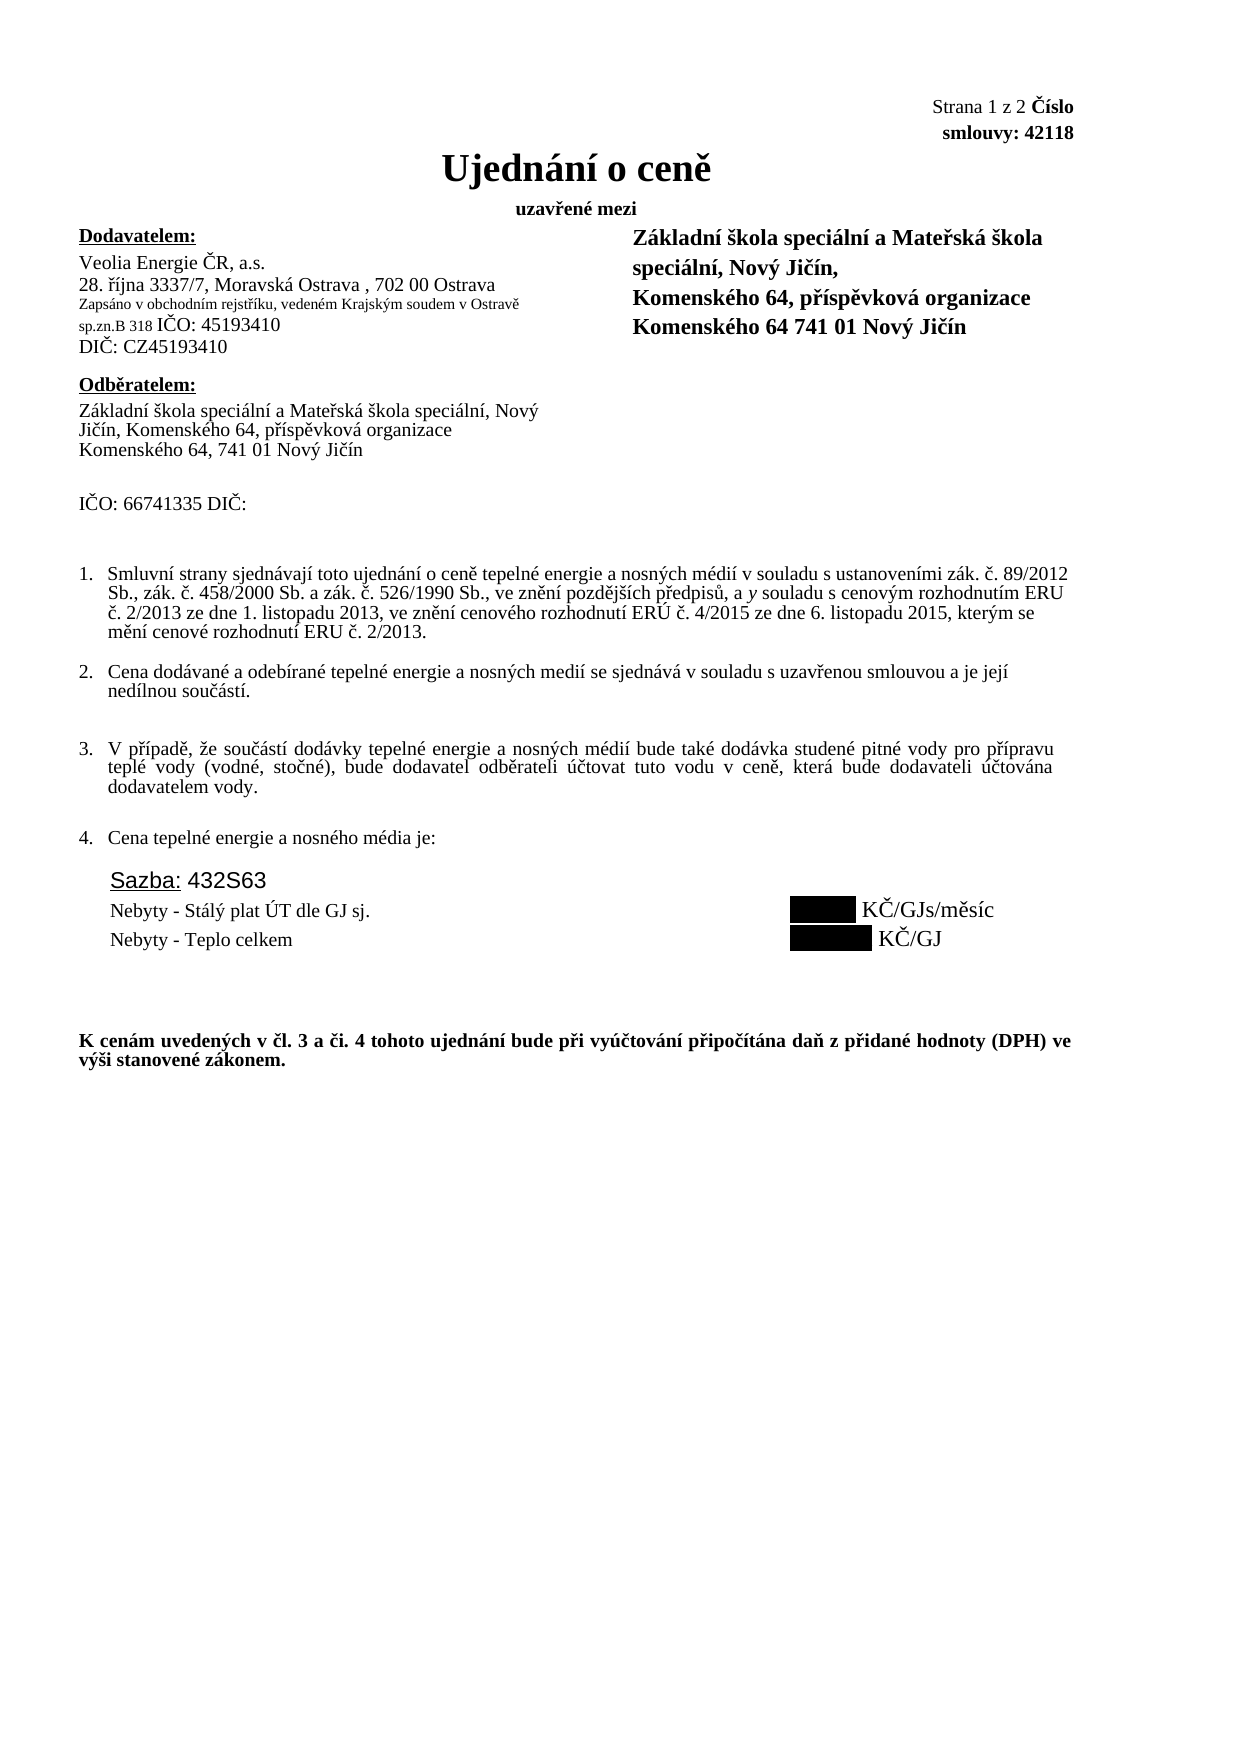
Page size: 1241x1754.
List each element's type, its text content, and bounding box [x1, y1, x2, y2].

list Cena dodávané a odebírané tepelné energie a nosných medií se sjednává v souladu s uzavřenou smlouvou a je její nedílnou součástí. [78, 664, 1074, 702]
text Nebyty - Teplo celkem XXXXX KČ/GJ [108, 928, 790, 951]
text Veolia Energie ČR, a.s. [78, 251, 520, 274]
list V případě, že součástí dodávky tepelné energie a nosných médií bude také dodávka studené pitné vody pro přípravu teplé vody (vodné, stočné), bude dodavatel odběrateli účtovat tuto vodu v ceně, která bude dodavateli účtována dodavatelem vody. [78, 739, 1055, 798]
text Nebyty - Stálý plat ÚT dle GJ sj. XXXX KČ/GJs/měsíc [856, 900, 1074, 922]
text Ujednání o ceně [78, 147, 1074, 190]
text Základní škola speciální a Mateřská škola speciální, Nový Jičín, Komenského 64, příspěvková organizace Komenského 64, 741 01 Nový Jičín [78, 401, 553, 461]
text Sazba: 432S63 [108, 867, 1074, 893]
text Základní škola speciální a Mateřská škola speciální, Nový Jičín, [632, 224, 1074, 281]
text IČO: 66741335 DIČ: [78, 492, 553, 515]
list Cena tepelné energie a nosného média je: [78, 829, 1074, 848]
text 28. října 3337/7, Moravská Ostrava , 702 00 Ostrava Zapsáno v obchodním rejstříku, vedeném Krajským soudem v Ostravě sp.zn.B 318 IČO: 45193410 [78, 274, 520, 335]
text K cenám uvedených v čl. 3 a či. 4 tohoto ujednání bude při vyúčtování připočítána daň z přidané hodnoty (DPH) ve výši stanovené zákonem. [78, 1032, 1074, 1070]
text Komenského 64, příspěvková organizace Komenského 64 741 01 Nový Jičín [632, 284, 1074, 339]
text Strana 1 z 2 Číslo smlouvy: 42118 [885, 95, 1074, 144]
text Nebyty - Stálý plat ÚT dle GJ sj. XXXX KČ/GJs/měsíc [108, 900, 790, 922]
text Nebyty - Teplo celkem XXXXX KČ/GJ [872, 928, 1074, 951]
text Odběratelem: [78, 375, 1074, 395]
text Dodavatelem: [78, 224, 520, 247]
text DIČ: CZ45193410 [78, 335, 520, 358]
text uzavřené mezi [78, 197, 1074, 219]
list Smluvní strany sjednávají toto ujednání o ceně tepelné energie a nosných médií v souladu s ustanoveními zák. č. 89/2012 Sb., zák. č. 458/2000 Sb. a zák. č. 526/1990 Sb., ve znění pozdějších předpisů, a y souladu s cenovým rozhodnutím ERU č. 2/2013 ze dne 1. listopadu 2013, ve znění cenového rozhodnutí ERÚ č. 4/2015 ze dne 6. listopadu 2015, kterým se mění cenové rozhodnutí ERU č. 2/2013. [78, 565, 1074, 643]
